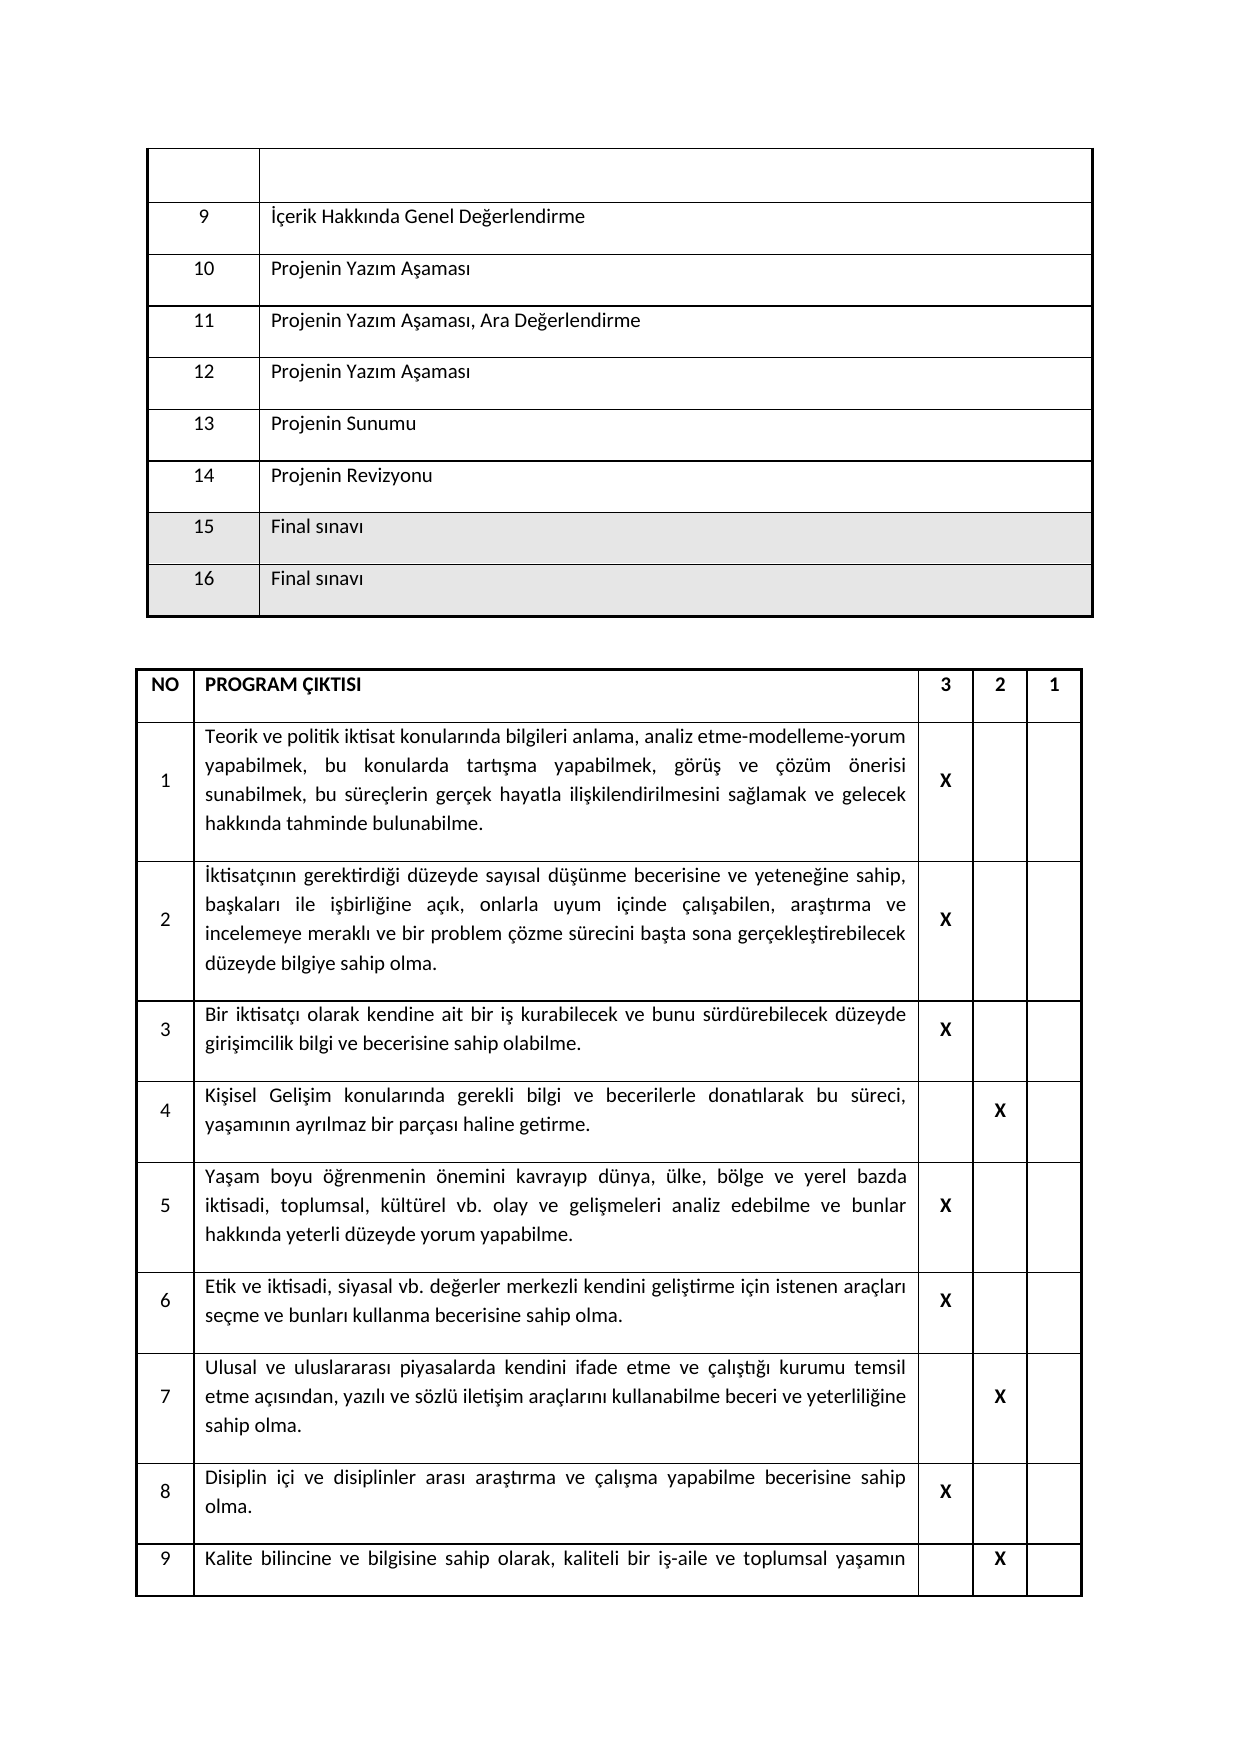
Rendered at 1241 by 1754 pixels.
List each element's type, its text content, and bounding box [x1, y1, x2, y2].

table_cell Projenin Revizyonu [260, 462, 1091, 512]
table_header PROGRAM ÇIKTISI [195, 671, 918, 722]
table_cell Projenin Sunumu [260, 410, 1091, 460]
table_cell Kişisel Gelişim konularında gerekli bilgi ve becerilerle donatılarak bu süreci, yaşamının ayrılmaz bir parçası haline getirme. [195, 1082, 918, 1162]
table_cell [919, 1082, 972, 1162]
table_cell Final sınavı [260, 513, 1091, 563]
table_cell [1028, 1464, 1080, 1543]
table_cell [974, 862, 1026, 1000]
table_cell [1028, 1163, 1080, 1272]
table_cell [974, 1163, 1026, 1272]
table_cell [195, 1545, 918, 1595]
table_cell 9 [138, 1545, 193, 1595]
table_cell İktisatçının gerektirdiği düzeyde sayısal düşünme becerisine ve yeteneğine sahip, başkaları ile işbirliğine açık, onlarla uyum içinde çalışabilen, araştırma ve incelemeye meraklı ve bir problem çözme sürecini başta sona gerçekleştirebilecek düzeyde bilgiye sahip olma. [195, 862, 918, 1000]
table_cell Final sınavı [260, 565, 1091, 615]
table_header 3 [919, 671, 972, 722]
table_cell 5 [138, 1163, 193, 1272]
table_cell [1028, 862, 1080, 1000]
table_cell [974, 1002, 1026, 1081]
table_cell X [974, 1545, 1026, 1595]
table_cell 2 [138, 862, 193, 1000]
table_cell [1028, 1082, 1080, 1162]
table_cell 14 [149, 462, 259, 512]
table_cell X [919, 1273, 972, 1352]
table_cell 10 [149, 255, 259, 305]
table_cell [1028, 1273, 1080, 1352]
table_header NO [138, 671, 193, 722]
table_cell 4 [138, 1082, 193, 1162]
table_cell [1028, 1002, 1080, 1081]
table_cell 15 [149, 513, 259, 563]
table_cell 9 [149, 203, 259, 253]
table_cell [974, 1273, 1026, 1352]
table_cell X [919, 862, 972, 1000]
table_cell X [919, 1464, 972, 1543]
table_cell 8 [149, 149, 259, 202]
table_cell Projenin Yazım Aşaması, Ara Değerlendirme [260, 307, 1091, 357]
table_cell X [974, 1082, 1026, 1162]
table_cell X [919, 723, 972, 861]
table_header 2 [974, 671, 1026, 722]
table_cell [974, 723, 1026, 861]
table_cell [974, 1464, 1026, 1543]
table_cell Bir iktisatçı olarak kendine ait bir iş kurabilecek ve bunu sürdürebilecek düzeyde girişimcilik bilgi ve becerisine sahip olabilme. [195, 1002, 918, 1081]
table_cell 1 [138, 723, 193, 861]
table_cell Projenin Yazım Aşaması [260, 255, 1091, 305]
table_cell X [919, 1002, 972, 1081]
table_cell Disiplin içi ve disiplinler arası araştırma ve çalışma yapabilme becerisine sahip olma. [195, 1464, 918, 1543]
table_cell [1028, 1545, 1080, 1595]
table_header 1 [1028, 671, 1080, 722]
table_cell İçerik Hakkında Genel Değerlendirme [260, 203, 1091, 253]
table_cell 8 [138, 1464, 193, 1543]
table_cell 16 [149, 565, 259, 615]
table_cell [260, 149, 1091, 202]
table_cell X [919, 1163, 972, 1272]
table_cell Etik ve iktisadi, siyasal vb. değerler merkezli kendini geliştirme için istenen araçları seçme ve bunları kullanma becerisine sahip olma. [195, 1273, 918, 1352]
table_cell [1028, 1354, 1080, 1462]
table_cell Projenin Yazım Aşaması [260, 358, 1091, 408]
table_cell [1028, 723, 1080, 861]
table_cell [919, 1545, 972, 1595]
table_cell 13 [149, 410, 259, 460]
table_cell X [974, 1354, 1026, 1462]
table_cell 12 [149, 358, 259, 408]
table_cell Ulusal ve uluslararası piyasalarda kendini ifade etme ve çalıştığı kurumu temsil etme açısından, yazılı ve sözlü iletişim araçlarını kullanabilme beceri ve yeterliliğine sahip olma. [195, 1354, 918, 1462]
table_cell Teorik ve politik iktisat konularında bilgileri anlama, analiz etme-modelleme-yorum yapabilmek, bu konularda tartışma yapabilmek, görüş ve çözüm önerisi sunabilmek, bu süreçlerin gerçek hayatla ilişkilendirilmesini sağlamak ve gelecek hakkında tahminde bulunabilme. [195, 723, 918, 861]
table_cell 6 [138, 1273, 193, 1352]
table_cell 7 [138, 1354, 193, 1462]
table_cell [919, 1354, 972, 1462]
table_cell 11 [149, 307, 259, 357]
table_cell Yaşam boyu öğrenmenin önemini kavrayıp dünya, ülke, bölge ve yerel bazda iktisadi, toplumsal, kültürel vb. olay ve gelişmeleri analiz edebilme ve bunlar hakkında yeterli düzeyde yorum yapabilme. [195, 1163, 918, 1272]
table_cell 3 [138, 1002, 193, 1081]
